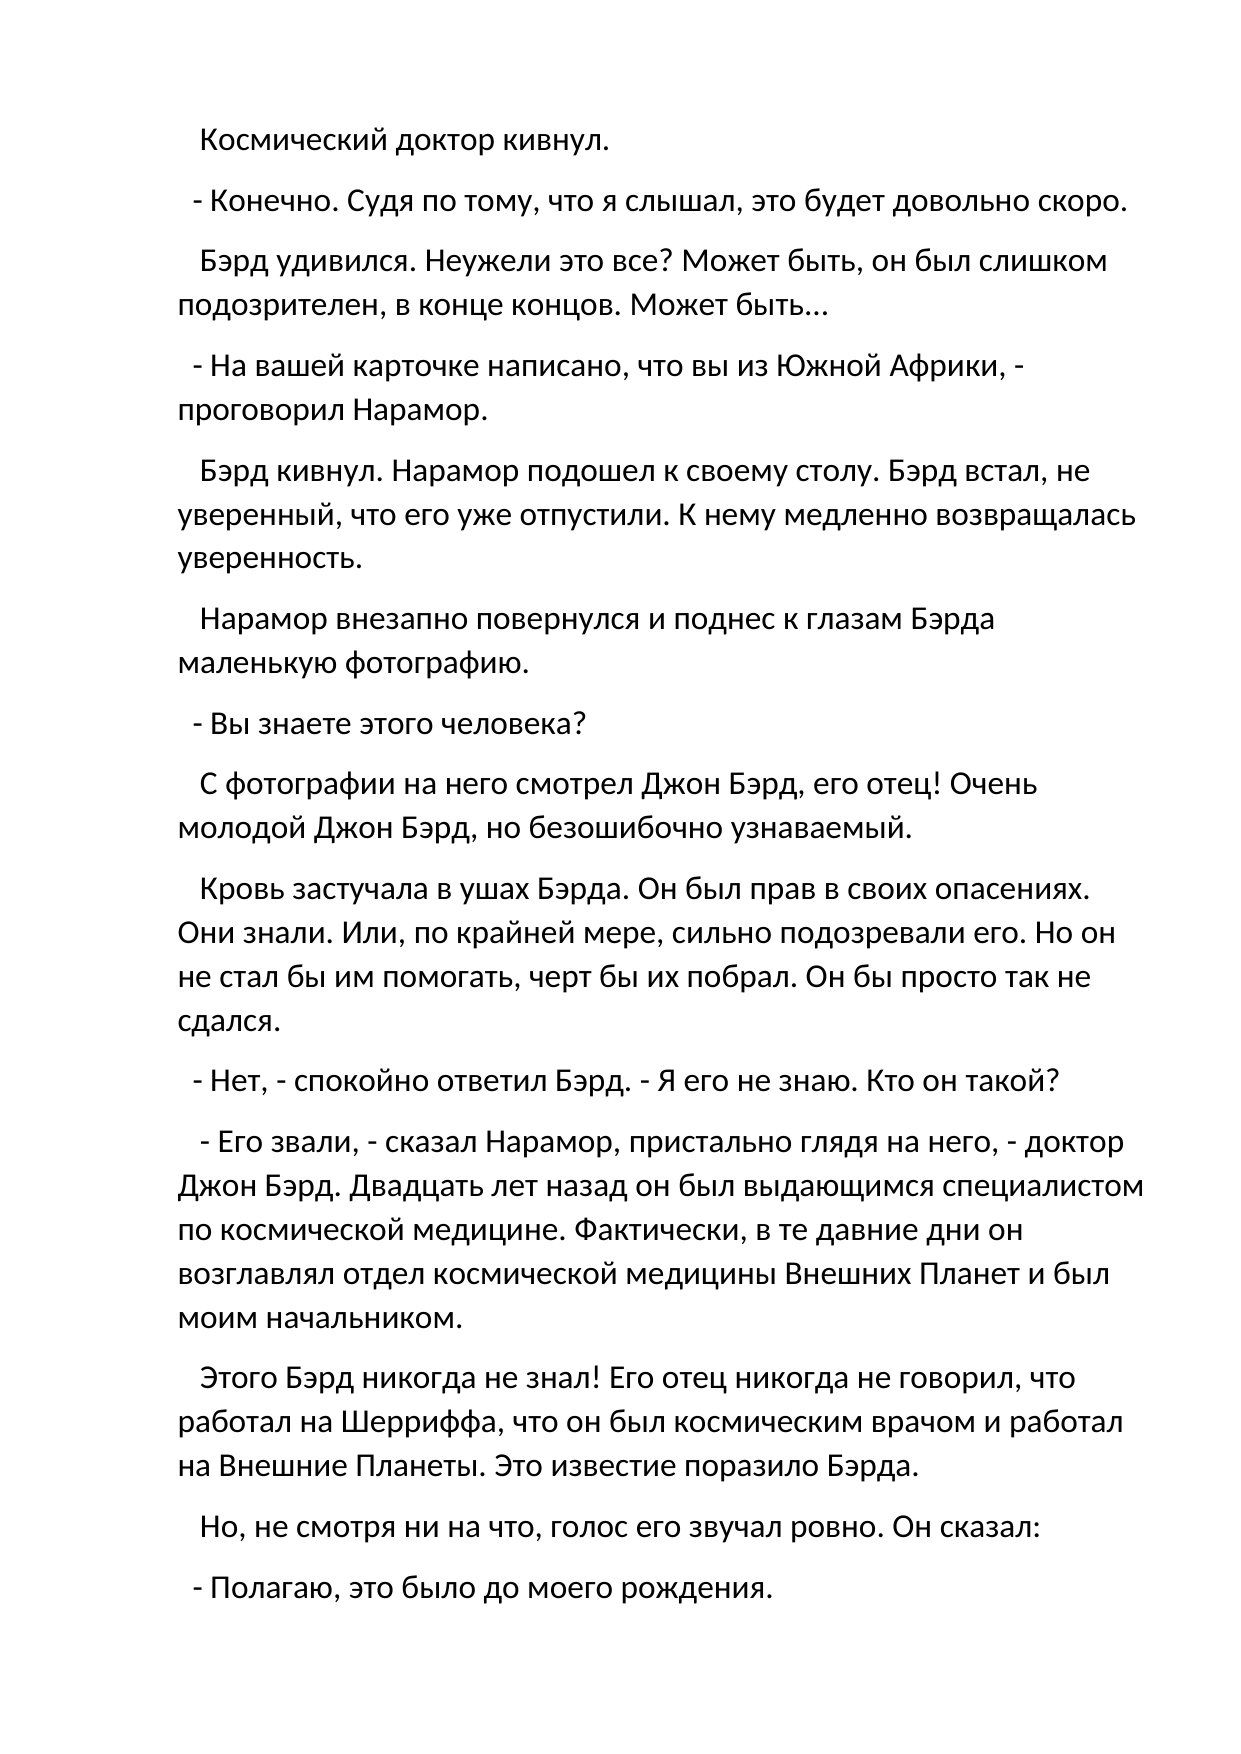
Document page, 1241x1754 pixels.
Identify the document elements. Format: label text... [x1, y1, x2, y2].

text - Полагаю, это было до моего рождения. [177, 1566, 1152, 1606]
text С фотографии на него смотрел Джон Бэрд, его отец! Очень молодой Джон Бэрд, но безошибочно узнаваемый. [177, 762, 1152, 847]
text - Конечно. Судя по тому, что я слышал, это будет довольно скоро. [177, 179, 1152, 219]
text Этого Бэрд никогда не знал! Его отец никогда не говорил, что работал на Шерриффа, что он был космическим врачом и работал на Внешние Планеты. Это известие поразило Бэрда. [177, 1356, 1152, 1485]
text - Вы знаете этого человека? [177, 702, 1152, 742]
text Бэрд удивился. Неужели это все? Может быть, он был слишком подозрителен, в конце концов. Может быть... [177, 239, 1152, 324]
text Но, не смотря ни на что, голос его звучал ровно. Он сказал: [177, 1505, 1152, 1546]
text Нарамор внезапно повернулся и поднес к глазам Бэрда маленькую фотографию. [177, 597, 1152, 682]
text Космический доктор кивнул. [177, 118, 1152, 159]
text Бэрд кивнул. Нарамор подошел к своему столу. Бэрд встал, не уверенный, что его уже отпустили. К нему медленно возвращалась уверенность. [177, 448, 1152, 577]
text - Нет, - спокойно ответил Бэрд. - Я его не знаю. Кто он такой? [177, 1059, 1152, 1100]
text - На вашей карточке написано, что вы из Южной Африки, - проговорил Нарамор. [177, 344, 1152, 429]
text Кровь застучала в ушах Бэрда. Он был прав в своих опасениях. Они знали. Или, по крайней мере, сильно подозревали его. Но он не стал бы им помогать, черт бы их побрал. Он бы просто так не сдался. [177, 867, 1152, 1039]
text - Его звали, - сказал Нарамор, пристально глядя на него, - доктор Джон Бэрд. Двадцать лет назад он был выдающимся специалистом по космической медицине. Фактически, в те давние дни он возглавлял отдел космической медицины Внешних Планет и был моим начальником. [177, 1120, 1152, 1337]
